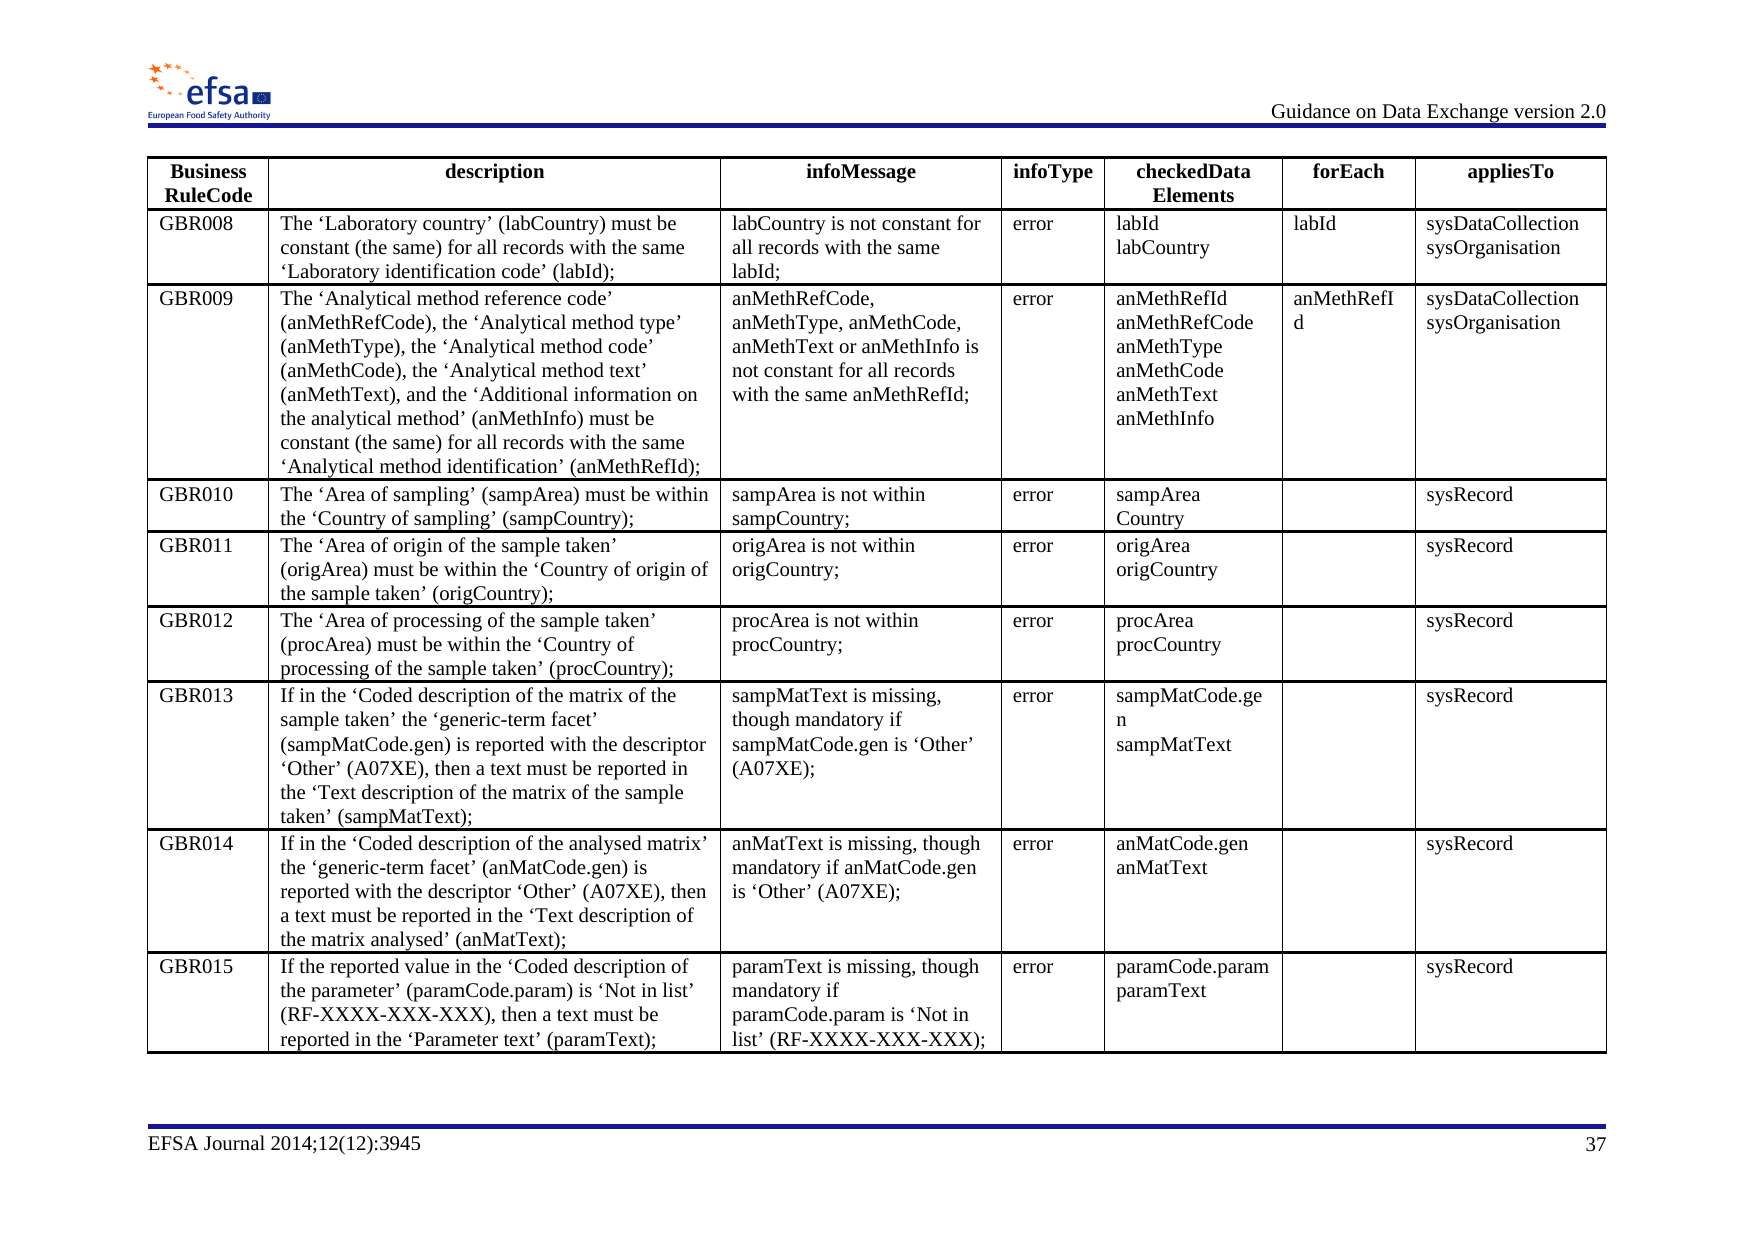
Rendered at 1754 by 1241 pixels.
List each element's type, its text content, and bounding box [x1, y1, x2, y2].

table_header infoType [1002, 159, 1104, 207]
table_cell labCountry is not constant for all records with the same labId; [721, 211, 1001, 283]
table_cell GBR015 [148, 954, 268, 1051]
table_cell If in the ‘Coded description of the analysed matrix’ the ‘generic-term facet’ (anMatCode.gen) is reported with the descriptor ‘Other’ (A07XE), then a text must be reported in the ‘Text description of the matrix analysed’ (anMatText); [269, 831, 720, 951]
table_cell sysRecord [1416, 954, 1606, 1051]
table_cell error [1002, 211, 1104, 283]
table_header forEach [1283, 159, 1415, 207]
table_cell GBR010 [148, 481, 268, 529]
table_cell anMatText is missing, though mandatory if anMatCode.gen is ‘Other’ (A07XE); [721, 831, 1001, 951]
table_cell labId [1283, 211, 1415, 283]
table_cell sysDataCollection sysOrganisation [1416, 286, 1606, 478]
table_header Business RuleCode [148, 159, 268, 207]
table_cell error [1002, 954, 1104, 1051]
table_header description [269, 159, 720, 207]
table_cell paramCode.param paramText [1105, 954, 1282, 1051]
table_cell anMethRefId anMethRefCode anMethType anMethCode anMethText anMethInfo [1105, 286, 1282, 478]
table_header appliesTo [1416, 159, 1606, 207]
table_cell If in the ‘Coded description of the matrix of the sample taken’ the ‘generic-term facet’ (sampMatCode.gen) is reported with the descriptor ‘Other’ (A07XE), then a text must be reported in the ‘Text description of the matrix of the sample taken’ (sampMatText); [269, 683, 720, 828]
table_cell [1283, 481, 1415, 529]
table_cell The ‘Area of processing of the sample taken’ (procArea) must be within the ‘Country of processing of the sample taken’ (procCountry); [269, 608, 720, 680]
table_cell anMethRefCode, anMethType, anMethCode, anMethText or anMethInfo is not constant for all records with the same anMethRefId; [721, 286, 1001, 478]
table_cell error [1002, 533, 1104, 605]
table_cell error [1002, 608, 1104, 680]
table_cell GBR012 [148, 608, 268, 680]
table_cell GBR013 [148, 683, 268, 828]
table_cell sampMatText is missing, though mandatory if sampMatCode.gen is ‘Other’ (A07XE); [721, 683, 1001, 828]
table_header checkedData Elements [1105, 159, 1282, 207]
table_cell procArea procCountry [1105, 608, 1282, 680]
table_cell sampArea is not within sampCountry; [721, 481, 1001, 529]
table_cell sysRecord [1416, 831, 1606, 951]
table_cell origArea is not within origCountry; [721, 533, 1001, 605]
picture [147, 60, 272, 121]
table_cell sysRecord [1416, 683, 1606, 828]
table_cell sampMatCode.gen sampMatText [1105, 683, 1282, 828]
table_cell procArea is not within procCountry; [721, 608, 1001, 680]
table_header infoMessage [721, 159, 1001, 207]
table_cell GBR011 [148, 533, 268, 605]
table_cell error [1002, 831, 1104, 951]
table_cell error [1002, 683, 1104, 828]
table_cell The ‘Area of sampling’ (sampArea) must be within the ‘Country of sampling’ (sampCountry); [269, 481, 720, 529]
table_cell sysRecord [1416, 481, 1606, 529]
table_cell sysRecord [1416, 533, 1606, 605]
table_cell The ‘Laboratory country’ (labCountry) must be constant (the same) for all records with the same ‘Laboratory identification code’ (labId); [269, 211, 720, 283]
table_cell The ‘Area of origin of the sample taken’ (origArea) must be within the ‘Country of origin of the sample taken’ (origCountry); [269, 533, 720, 605]
table_cell [1283, 683, 1415, 828]
table_cell sysRecord [1416, 608, 1606, 680]
table_cell If the reported value in the ‘Coded description of the parameter’ (paramCode.param) is ‘Not in list’ (RF-XXXX-XXX-XXX), then a text must be reported in the ‘Parameter text’ (paramText); [269, 954, 720, 1051]
table_cell GBR009 [148, 286, 268, 478]
table_cell GBR008 [148, 211, 268, 283]
table_cell anMethRefId [1283, 286, 1415, 478]
table_cell anMatCode.gen anMatText [1105, 831, 1282, 951]
table_cell [1283, 608, 1415, 680]
table_cell sysDataCollection sysOrganisation [1416, 211, 1606, 283]
table_cell [1283, 831, 1415, 951]
table_cell [1283, 954, 1415, 1051]
table_cell origArea origCountry [1105, 533, 1282, 605]
table_cell error [1002, 481, 1104, 529]
table_cell GBR014 [148, 831, 268, 951]
table_cell sampArea Country [1105, 481, 1282, 529]
table_cell The ‘Analytical method reference code’ (anMethRefCode), the ‘Analytical method type’ (anMethType), the ‘Analytical method code’ (anMethCode), the ‘Analytical method text’ (anMethText), and the ‘Additional information on the analytical method’ (anMethInfo) must be constant (the same) for all records with the same ‘Analytical method identification’ (anMethRefId); [269, 286, 720, 478]
table_cell paramText is missing, though mandatory if paramCode.param is ‘Not in list’ (RF-XXXX-XXX-XXX); [721, 954, 1001, 1051]
table_cell error [1002, 286, 1104, 478]
table_cell labId labCountry [1105, 211, 1282, 283]
table_cell [1283, 533, 1415, 605]
